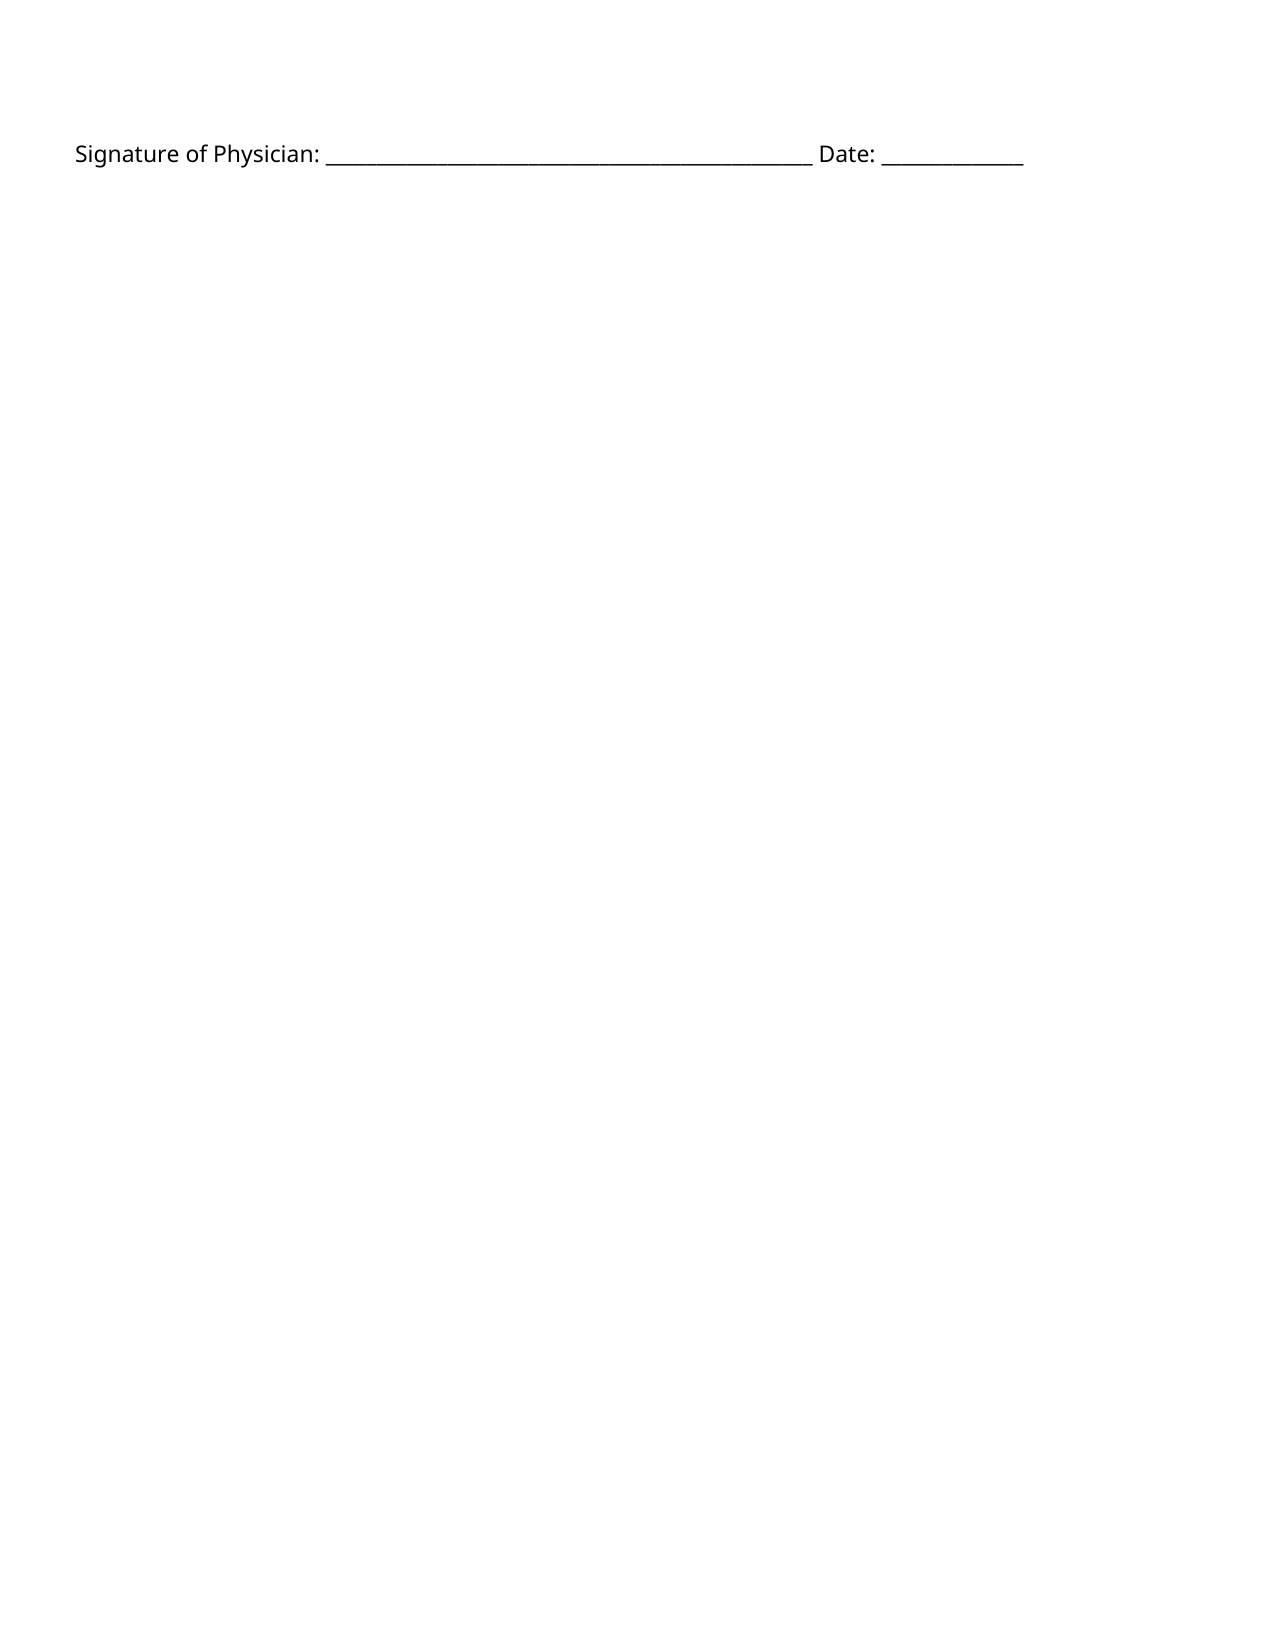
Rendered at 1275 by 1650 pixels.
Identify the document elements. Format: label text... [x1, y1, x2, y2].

text Signature of Physician: ________________________________________________ Date: ______________ [75, 137, 1200, 169]
